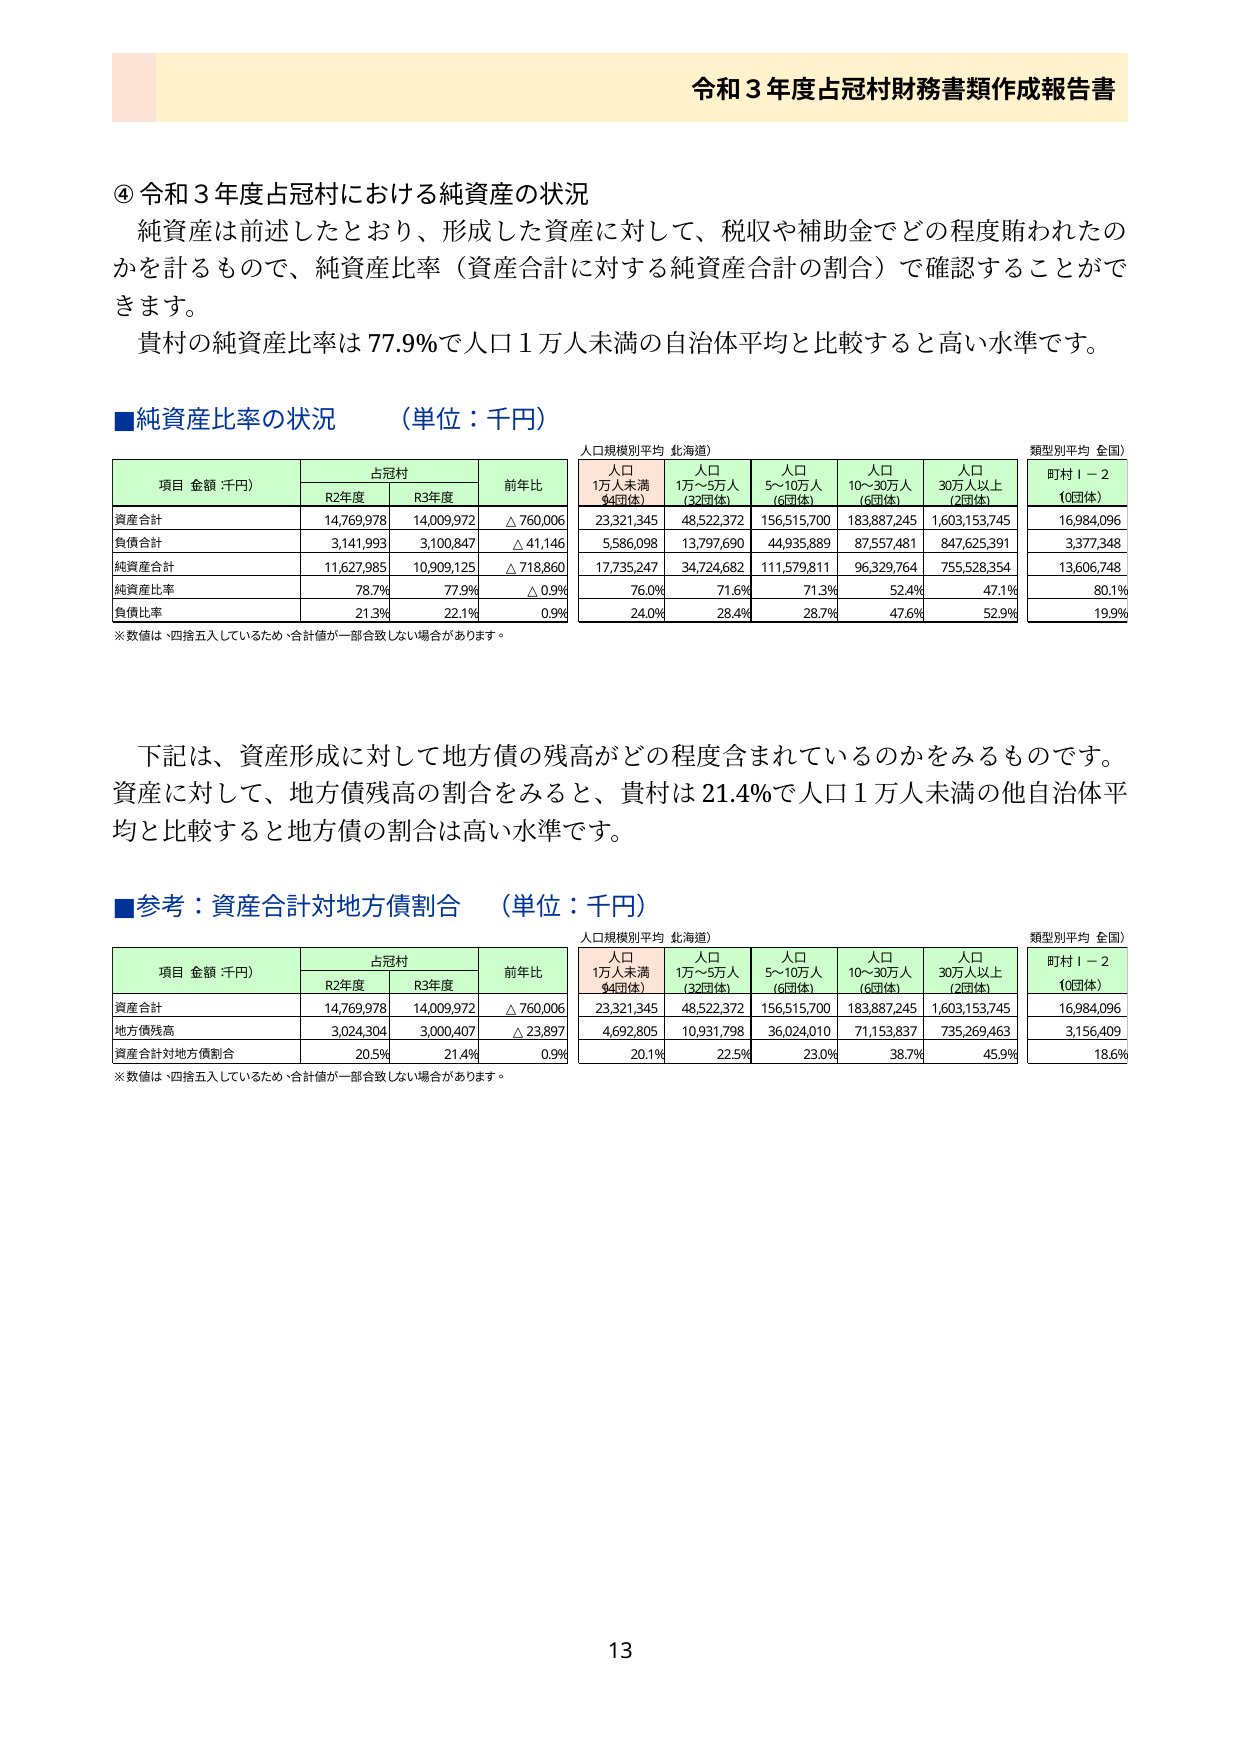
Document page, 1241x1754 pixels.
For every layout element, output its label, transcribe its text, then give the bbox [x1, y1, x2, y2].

text 下記は、資産形成に対して地方債の残高がどの程度含まれているのかをみるものです。資産に対して、地方債残高の割合をみると、貴村は21.4%で人口１万人未満の他自治体平均と比較すると地方債の割合は高い水準です。 [112, 736, 1128, 848]
text ■純資産比率の状況 （単位：千円） [112, 398, 1128, 436]
text ④令和３年度占冠村における純資産の状況 [112, 173, 1128, 211]
text 純資産は前述したとおり、形成した資産に対して、税収や補助金でどの程度賄われたのかを計るもので、純資産比率（資産合計に対する純資産合計の割合）で確認することができます。 [112, 211, 1128, 323]
text ■参考：資産合計対地方債割合 （単位：千円） [112, 886, 1128, 923]
text 貴村の純資産比率は77.9%で人口１万人未満の自治体平均と比較すると高い水準です。 [112, 323, 1128, 361]
